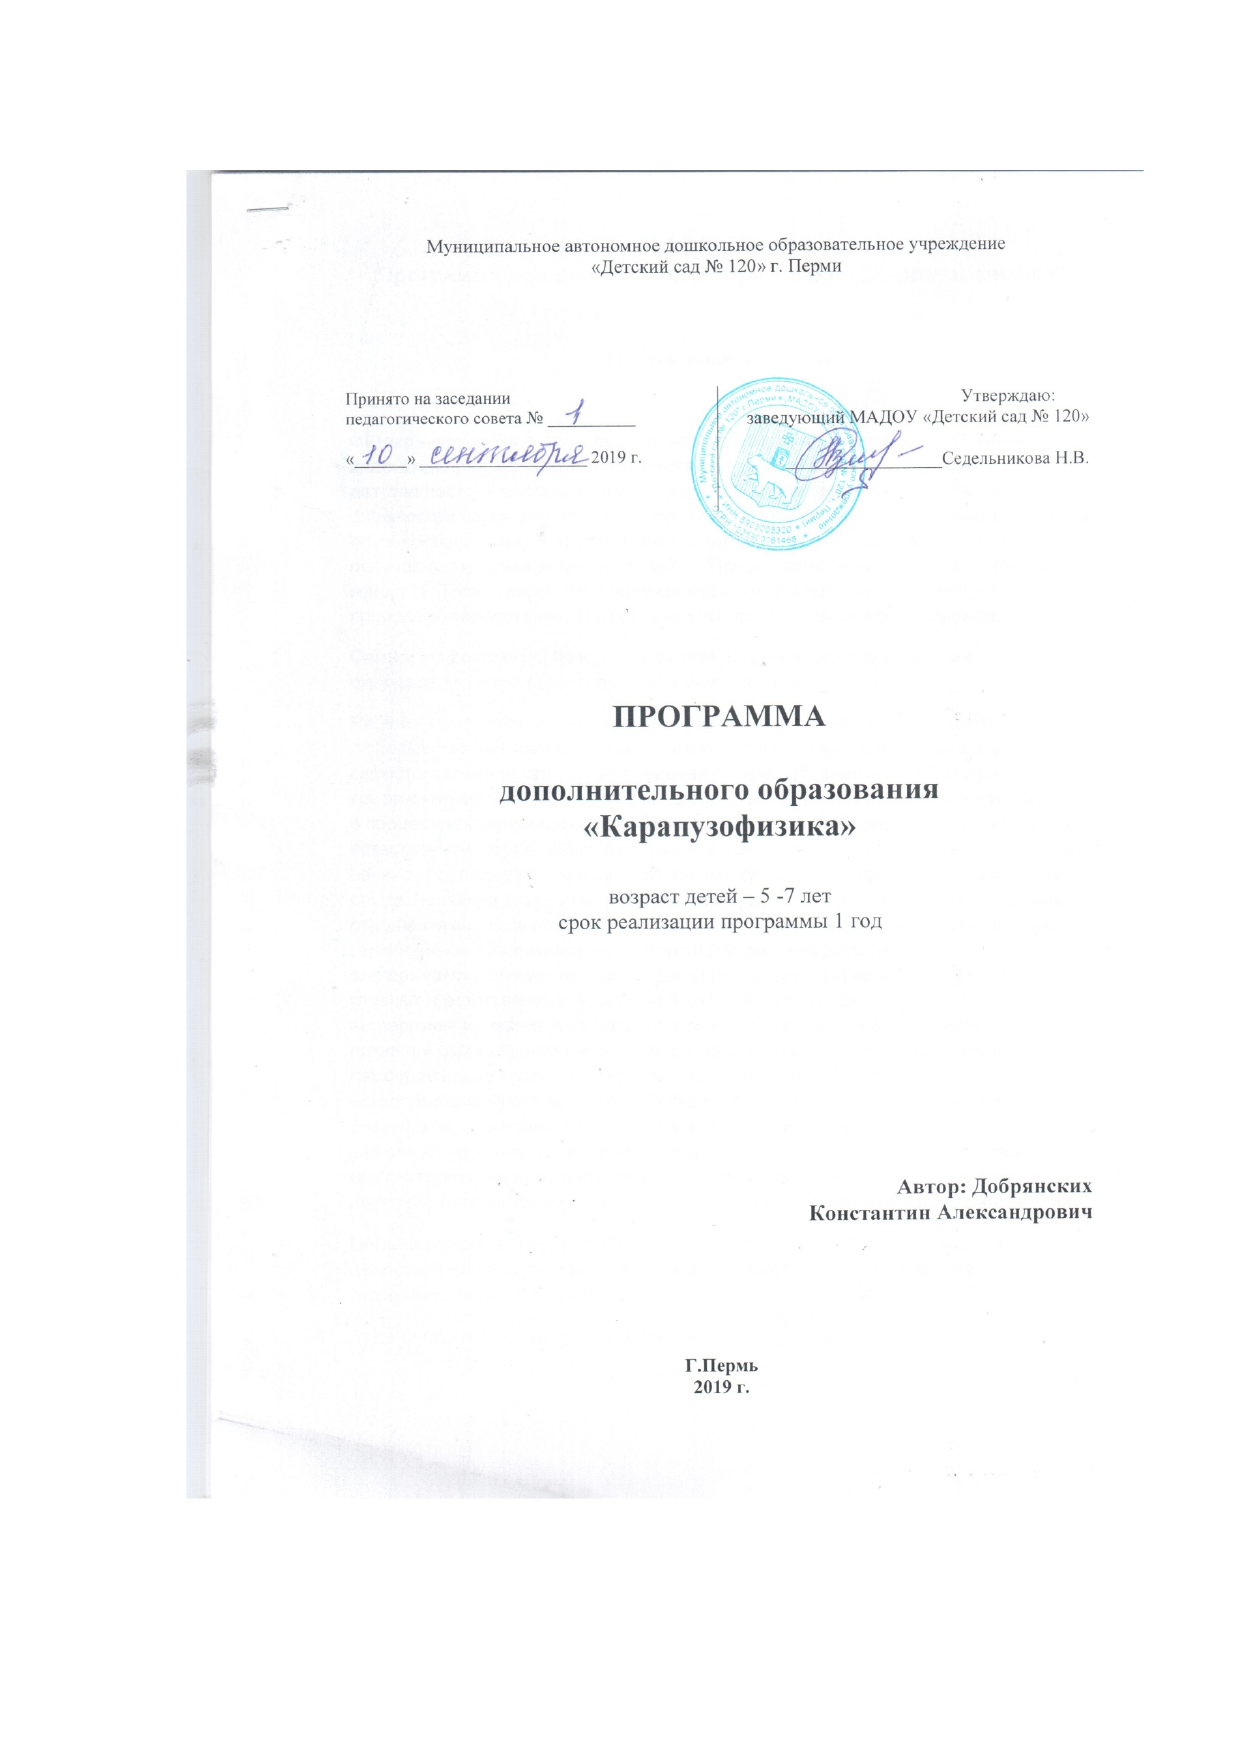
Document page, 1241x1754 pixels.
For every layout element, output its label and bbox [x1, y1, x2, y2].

picture [177, 170, 1152, 1511]
